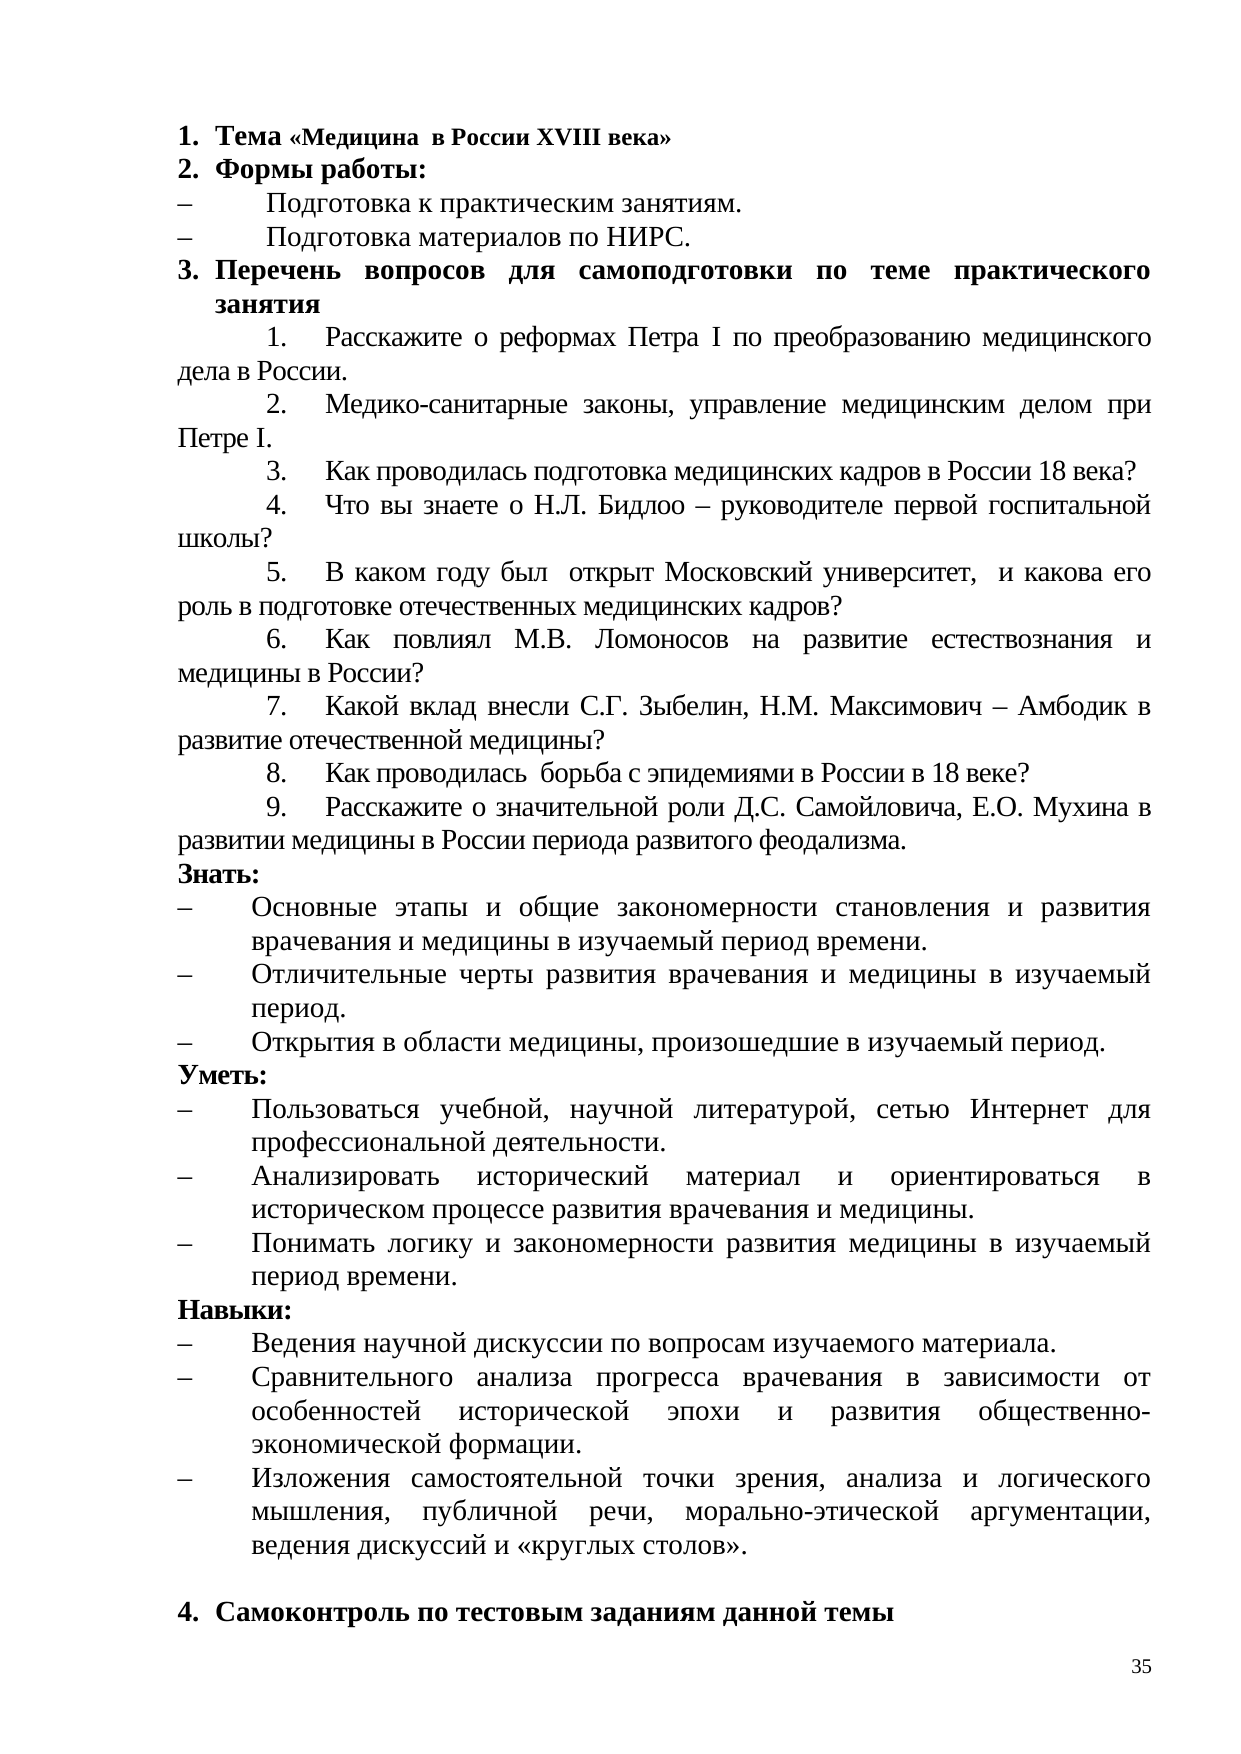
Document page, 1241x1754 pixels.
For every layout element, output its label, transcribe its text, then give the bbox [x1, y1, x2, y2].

list Изложения самостоятельной точки зрения, анализа и логического мышления, публичной речи, морально-этической аргументации, ведения дискуссий и «круглых столов». [177, 1460, 1152, 1560]
list Понимать логику и закономерности развития медицины в изучаемый период времени. [177, 1225, 1152, 1292]
list Основные этапы и общие закономерности становления и развития врачевания и медицины в изучаемый период времени. [177, 889, 1152, 957]
list Тема «Медицина в России XVIII века» [177, 118, 1152, 152]
list Какой вклад внесли С.Г. Зыбелин, Н.М. Максимович – Амбодик в развитие отечественной медицины? [177, 688, 1152, 755]
list Ведения научной дискуссии по вопросам изучаемого материала. [177, 1326, 1152, 1359]
list Медико-санитарные законы, управление медицинским делом при Петре I. [177, 386, 1152, 453]
list Расскажите о значительной роли Д.С. Самойловича, Е.О. Мухина в развитии медицины в России периода развитого феодализма. [177, 789, 1152, 856]
list Самоконтроль по тестовым заданиям данной темы [177, 1594, 1152, 1627]
list Расскажите о реформах Петра I по преобразованию медицинского дела в России. [177, 319, 1152, 386]
list Анализировать исторический материал и ориентироваться в историческом процессе развития врачевания и медицины. [177, 1158, 1152, 1225]
list Как проводилась борьба с эпидемиями в России в 18 веке? [177, 755, 1152, 789]
list Перечень вопросов для самоподготовки по теме практического занятия [177, 252, 1152, 319]
list В каком году был открыт Московский университет, и какова его роль в подготовке отечественных медицинских кадров? [177, 554, 1152, 621]
list Как проводилась подготовка медицинских кадров в России 18 века? [177, 453, 1152, 487]
list Отличительные черты развития врачевания и медицины в изучаемый период. [177, 957, 1152, 1024]
text Навыки: [177, 1292, 1152, 1326]
list Открытия в области медицины, произошедшие в изучаемый период. [177, 1024, 1152, 1057]
list Пользоваться учебной, научной литературой, сетью Интернет для профессиональной деятельности. [177, 1091, 1152, 1158]
list Формы работы: [177, 152, 1152, 185]
list Подготовка к практическим занятиям. [177, 185, 1152, 219]
list Что вы знаете о Н.Л. Бидлоо – руководителе первой госпитальной школы? [177, 487, 1152, 554]
list Подготовка материалов по НИРС. [177, 219, 1152, 252]
list Сравнительного анализа прогресса врачевания в зависимости от особенностей исторической эпохи и развития общественно-экономической формации. [177, 1359, 1152, 1460]
list Как повлиял М.В. Ломоносов на развитие естествознания и медицины в России? [177, 621, 1152, 688]
text Знать: [177, 856, 1152, 889]
text Уметь: [177, 1057, 1152, 1091]
